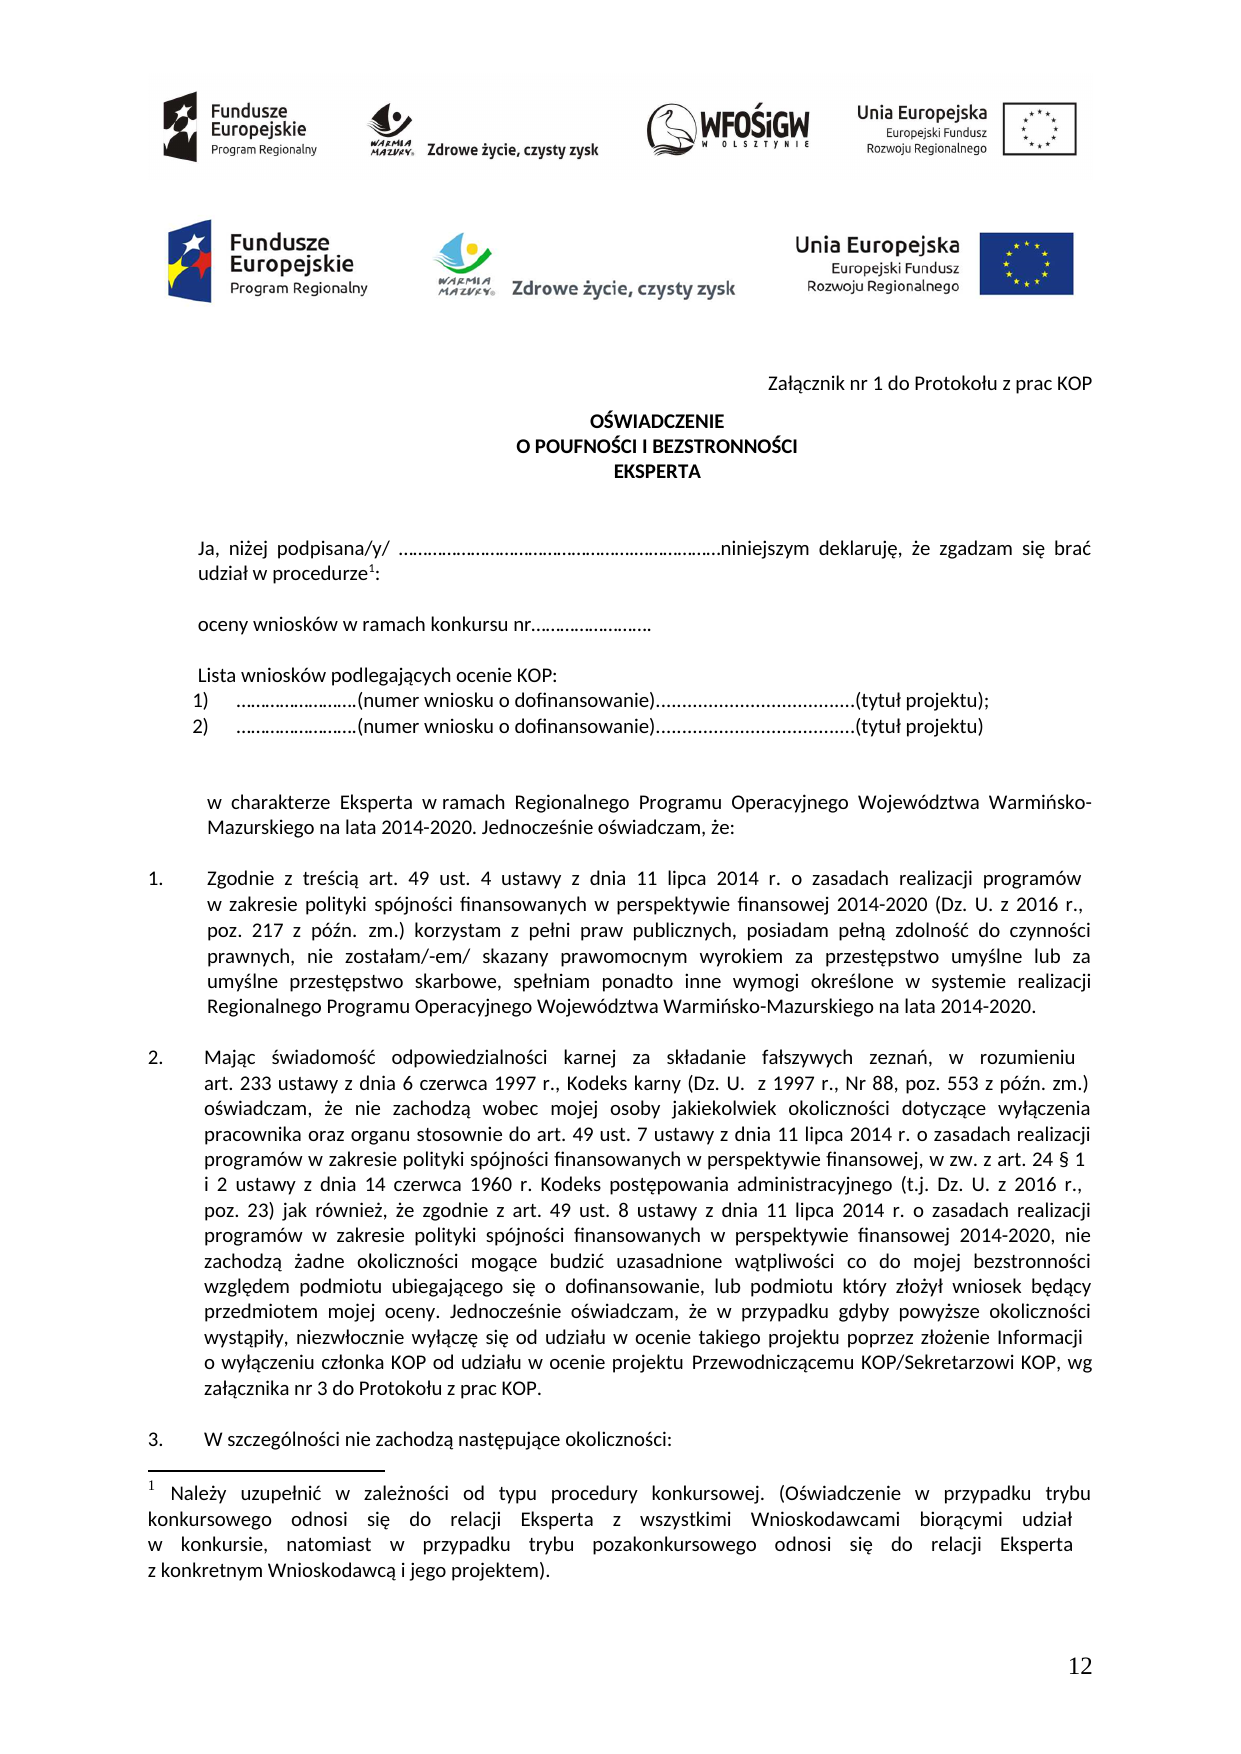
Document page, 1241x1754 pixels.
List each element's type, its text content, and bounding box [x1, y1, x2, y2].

text oceny wniosków w ramach konkursu nr……………………. [198, 611, 1093, 637]
picture [147, 198, 1092, 320]
list …………………….(numer wniosku o dofinansowanie)......................................(tytuł projektu); [192, 687, 1093, 713]
list Mając świadomość odpowiedzialności karnej za składanie fałszywych zeznań, w rozumieniu art. 233 ustawy z dnia 6 czerwca 1997 r., Kodeks karny (Dz. U. z 1997 r., Nr 88, poz. 553 z późn. zm.) oświadczam, że nie zachodzą wobec mojej osoby jakiekolwiek okoliczności dotyczące wyłączenia pracownika oraz organu stosownie do art. 49 ust. 7 ustawy z dnia 11 lipca 2014 r. o zasadach realizacji programów w zakresie polityki spójności finansowanych w perspektywie finansowej, w zw. z art. 24 § 1 i 2 ustawy z dnia 14 czerwca 1960 r. Kodeks postępowania administracyjnego (t.j. Dz. U. z 2016 r., poz. 23) jak również, że zgodnie z art. 49 ust. 8 ustawy z dnia 11 lipca 2014 r. o zasadach realizacji programów w zakresie polityki spójności finansowanych w perspektywie finansowej 2014-2020, nie zachodzą żadne okoliczności mogące budzić uzasadnione wątpliwości co do mojej bezstronności względem podmiotu ubiegającego się o dofinansowanie, lub podmiotu który złożył wniosek będący przedmiotem mojej oceny. Jednocześnie oświadczam, że w przypadku gdyby powyższe okoliczności wystąpiły, niezwłocznie wyłączę się od udziału w ocenie takiego projektu poprzez złożenie Informacji o wyłączeniu członka KOP od udziału w ocenie projektu Przewodniczącemu KOP/Sekretarzowi KOP, wg załącznika nr 3 do Protokołu z prac KOP. [148, 1044, 1093, 1400]
text EKSPERTA [148, 459, 1093, 484]
list W szczególności nie zachodzą następujące okoliczności: [148, 1426, 1093, 1451]
text OŚWIADCZENIE [148, 408, 1093, 433]
text Lista wniosków podlegających ocenie KOP: [198, 637, 1093, 687]
list …………………….(numer wniosku o dofinansowanie)......................................(tytuł projektu) [192, 713, 1093, 738]
text O POUFNOŚCI I BEZSTRONNOŚCI [148, 433, 1093, 459]
text Załącznik nr 1 do Protokołu z prac KOP [148, 370, 1093, 395]
picture [147, 73, 1093, 180]
text Ja, niżej podpisana/y/ ………………………………………….………………niniejszym deklaruję, że zgadzam się brać udział w procedurze: [198, 535, 1093, 586]
list Zgodnie z treścią art. 49 ust. 4 ustawy z dnia 11 lipca 2014 r. o zasadach realizacji programów w zakresie polityki spójności finansowanych w perspektywie finansowej 2014-2020 (Dz. U. z 2016 r., poz. 217 z późn. zm.) korzystam z pełni praw publicznych, posiadam pełną zdolność do czynności prawnych, nie zostałam/-em/ skazany prawomocnym wyrokiem za przestępstwo umyślne lub za umyślne przestępstwo skarbowe, spełniam ponadto inne wymogi określone w systemie realizacji Regionalnego Programu Operacyjnego Województwa Warmińsko-Mazurskiego na lata 2014-2020. [148, 865, 1093, 1019]
text w charakterze Eksperta w ramach Regionalnego Programu Operacyjnego Województwa Warmińsko-Mazurskiego na lata 2014-2020. Jednocześnie oświadczam, że: [207, 789, 1093, 840]
